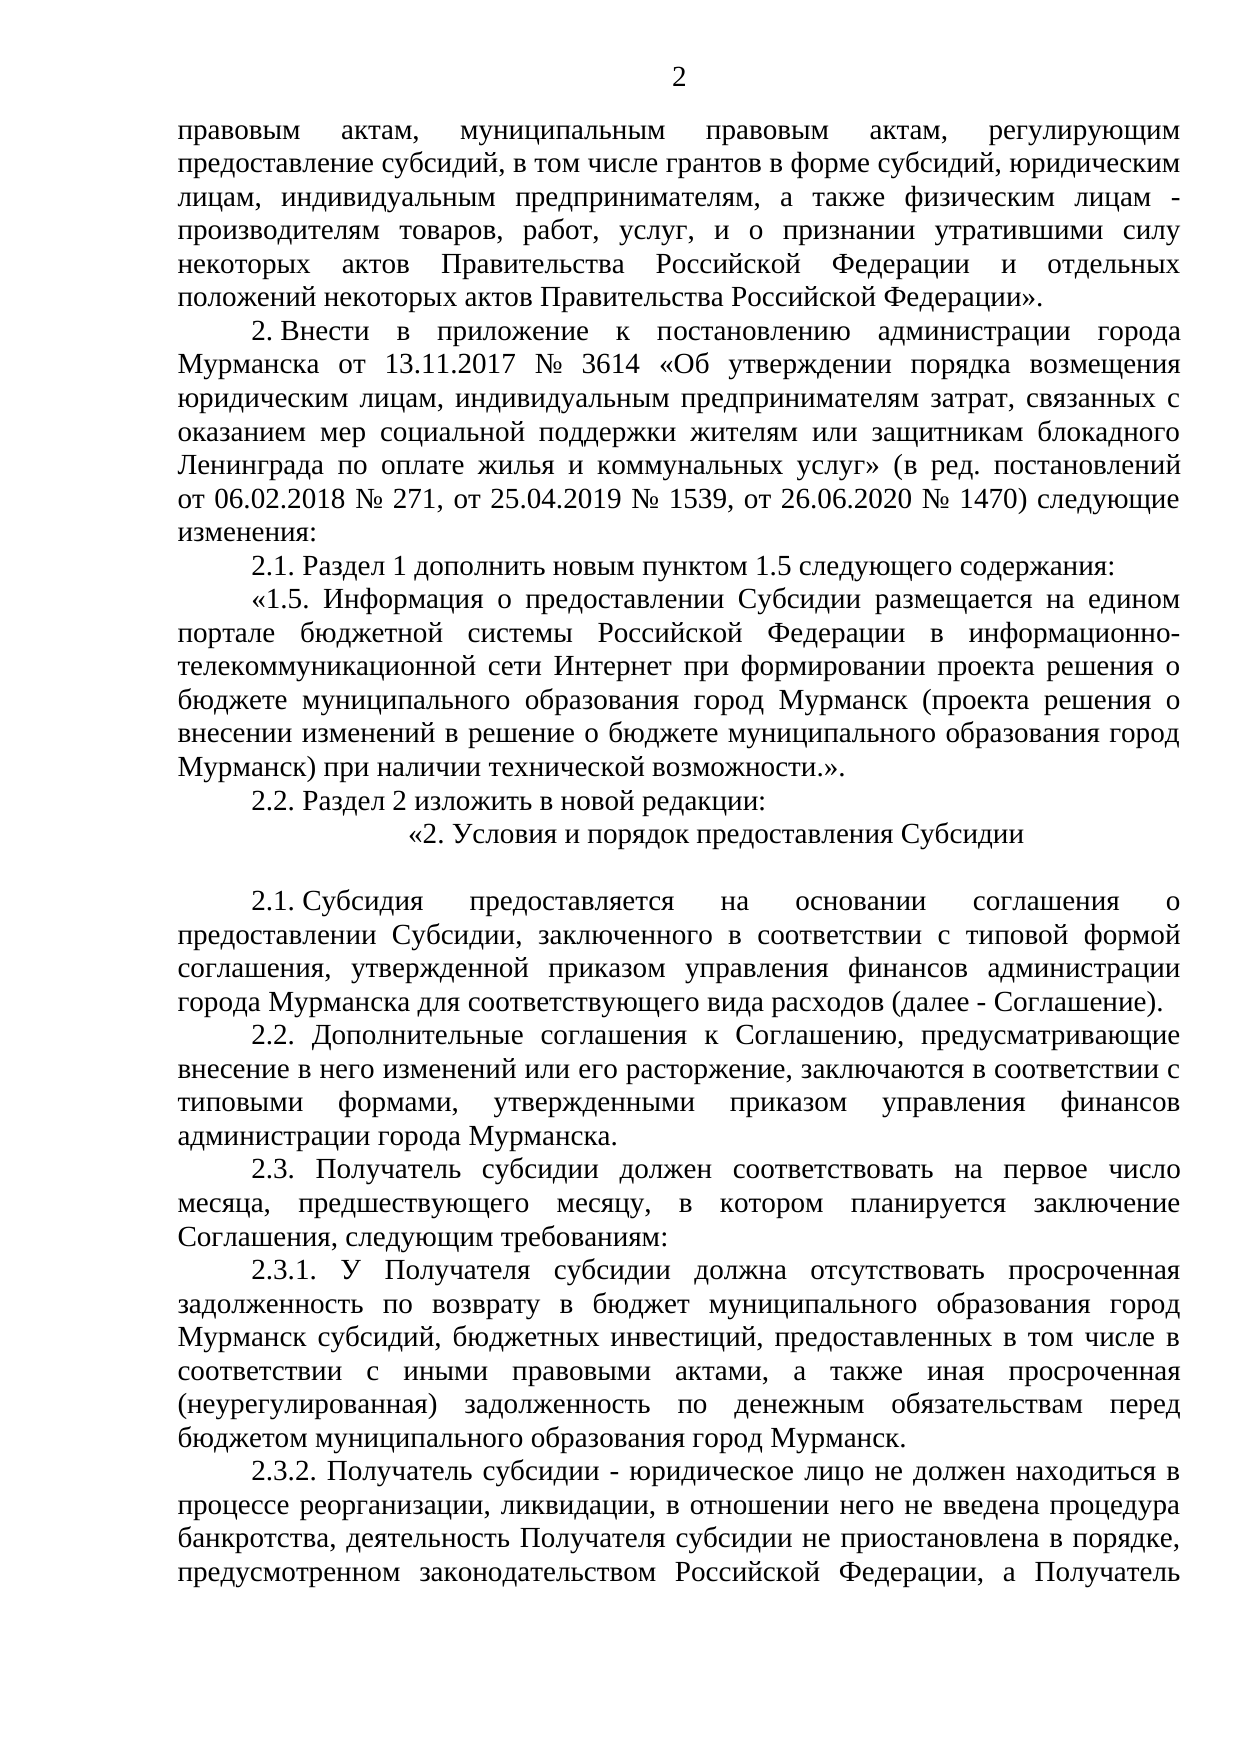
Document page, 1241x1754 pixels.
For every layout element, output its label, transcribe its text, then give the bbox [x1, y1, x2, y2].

text «2. Условия и порядок предоставления Субсидии [251, 816, 1181, 850]
text 2.3. Получатель субсидии должен соответствовать на первое число месяца, предшествующего месяцу, в котором планируется заключение Соглашения, следующим требованиям: [177, 1152, 1181, 1252]
text 2.2. Раздел 2 изложить в новой редакции: [251, 783, 1181, 816]
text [177, 112, 1181, 313]
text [177, 1453, 1181, 1588]
text 2.1. Раздел 1 дополнить новым пунктом 1.5 следующего содержания: [177, 548, 1181, 581]
text 2. Внести в приложение к постановлению администрации города Мурманска от 13.11.2017 № 3614 «Об утверждении порядка возмещения юридическим лицам, индивидуальным предпринимателям затрат, связанных с оказанием мер социальной поддержки жителям или защитникам блокадного Ленинграда по оплате жилья и коммунальных услуг» (в ред. постановлений от 06.02.2018 № 271, от 25.04.2019 № 1539, от 26.06.2020 № 1470) следующие изменения: [177, 313, 1181, 548]
text 2.1. Субсидия предоставляется на основании соглашения о предоставлении Субсидии, заключенного в соответствии с типовой формой соглашения, утвержденной приказом управления финансов администрации города Мурманска для соответствующего вида расходов (далее - Соглашение). [177, 883, 1181, 1017]
text 2.2. Дополнительные соглашения к Соглашению, предусматривающие внесение в него изменений или его расторжение, заключаются в соответствии с типовыми формами, утвержденными приказом управления финансов администрации города Мурманска. [177, 1017, 1181, 1152]
text 2.3.1. У Получателя субсидии должна отсутствовать просроченная задолженность по возврату в бюджет муниципального образования город Мурманск субсидий, бюджетных инвестиций, предоставленных в том числе в соответствии с иными правовыми актами, а также иная просроченная (неурегулированная) задолженность по денежным обязательствам перед бюджетом муниципального образования город Мурманск. [177, 1252, 1181, 1453]
text «1.5. Информация о предоставлении Субсидии размещается на едином портале бюджетной системы Российской Федерации в информационно-телекоммуникационной сети Интернет при формировании проекта решения о бюджете муниципального образования город Мурманск (проекта решения о внесении изменений в решение о бюджете муниципального образования город Мурманск) при наличии технической возможности.». [177, 581, 1181, 783]
